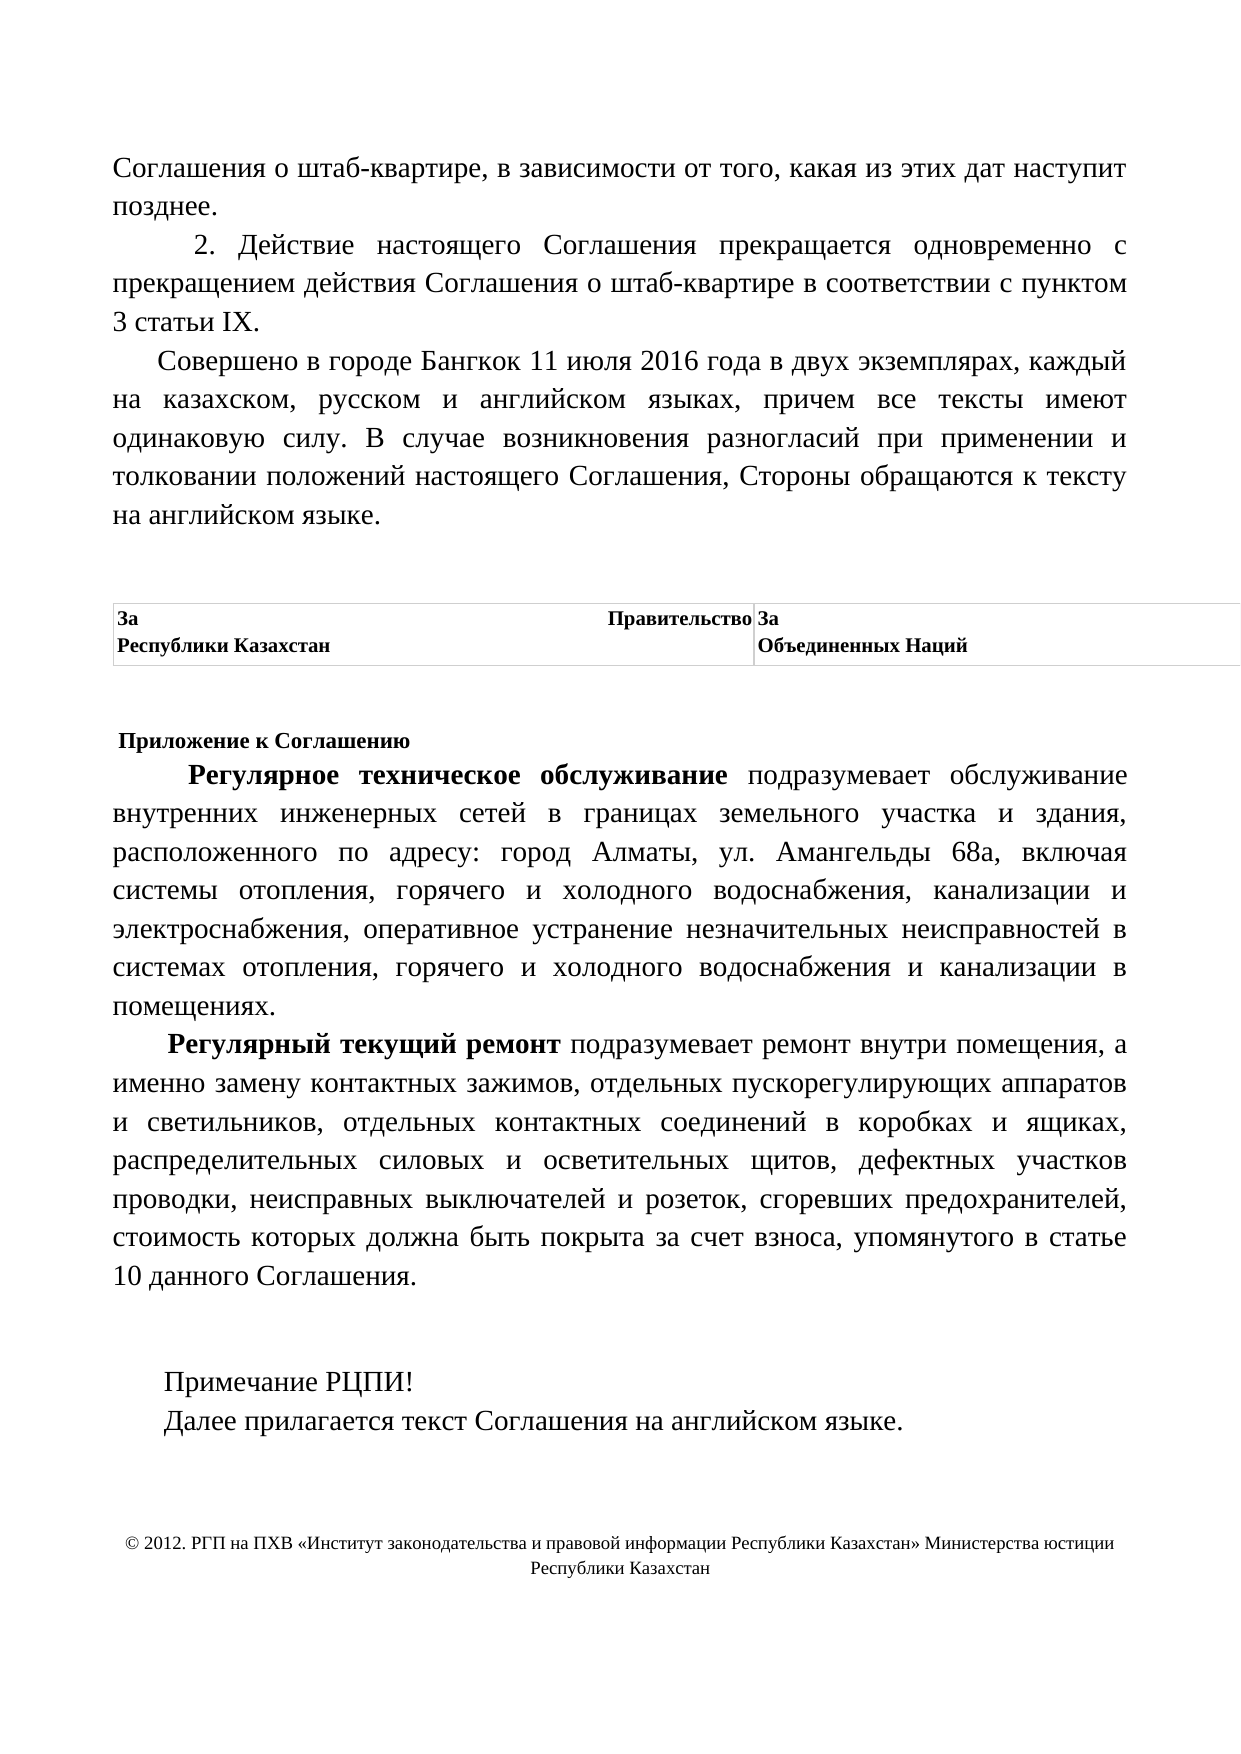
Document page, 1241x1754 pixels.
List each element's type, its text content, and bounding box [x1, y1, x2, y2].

text Регулярное техническое обслуживание подразумевает обслуживание внутренних инженерных сетей в границах земельного участка и здания, расположенного по адресу: город Алматы, ул. Амангельды 68а, включая системы отопления, горячего и холодного водоснабжения, канализации и электроснабжения, оперативное устранение незначительных неисправностей в системах отопления, горячего и холодного водоснабжения и канализации в помещениях. [112, 757, 1128, 1022]
text © 2012. РГП на ПХВ «Институт законодательства и правовой информации Республики Казахстан» Министерства юстиции Республики Казахстан [112, 1532, 1128, 1578]
text Далее прилагается текст Соглашения на английском языке. [112, 1403, 1128, 1436]
table_header За Правительство Республики Казахстан [114, 604, 753, 665]
table_header За Организацию Объединенных Наций [755, 604, 1240, 665]
text Приложение к Соглашению [112, 727, 1128, 753]
text Примечание РЦПИ! [112, 1364, 1128, 1398]
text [112, 150, 1128, 222]
text Регулярный текущий ремонт подразумевает ремонт внутри помещения, а именно замену контактных зажимов, отдельных пускорегулирующих аппаратов и светильников, отдельных контактных соединений в коробках и ящиках, распределительных силовых и осветительных щитов, дефектных участков проводки, неисправных выключателей и розеток, сгоревших предохранителей, стоимость которых должна быть покрыта за счет взноса, упомянутого в статье 10 данного Соглашения. [112, 1027, 1128, 1291]
text Совершено в городе Бангкок 11 июля 2016 года в двух экземплярах, каждый на казахском, русском и английском языках, причем все тексты имеют одинаковую силу. В случае возникновения разногласий при применении и толковании положений настоящего Соглашения, Стороны обращаются к тексту на английском языке. [112, 343, 1128, 530]
text 2. Действие настоящего Соглашения прекращается одновременно с прекращением действия Соглашения о штаб-квартире в соответствии с пунктом 3 статьи IX. [112, 227, 1128, 338]
